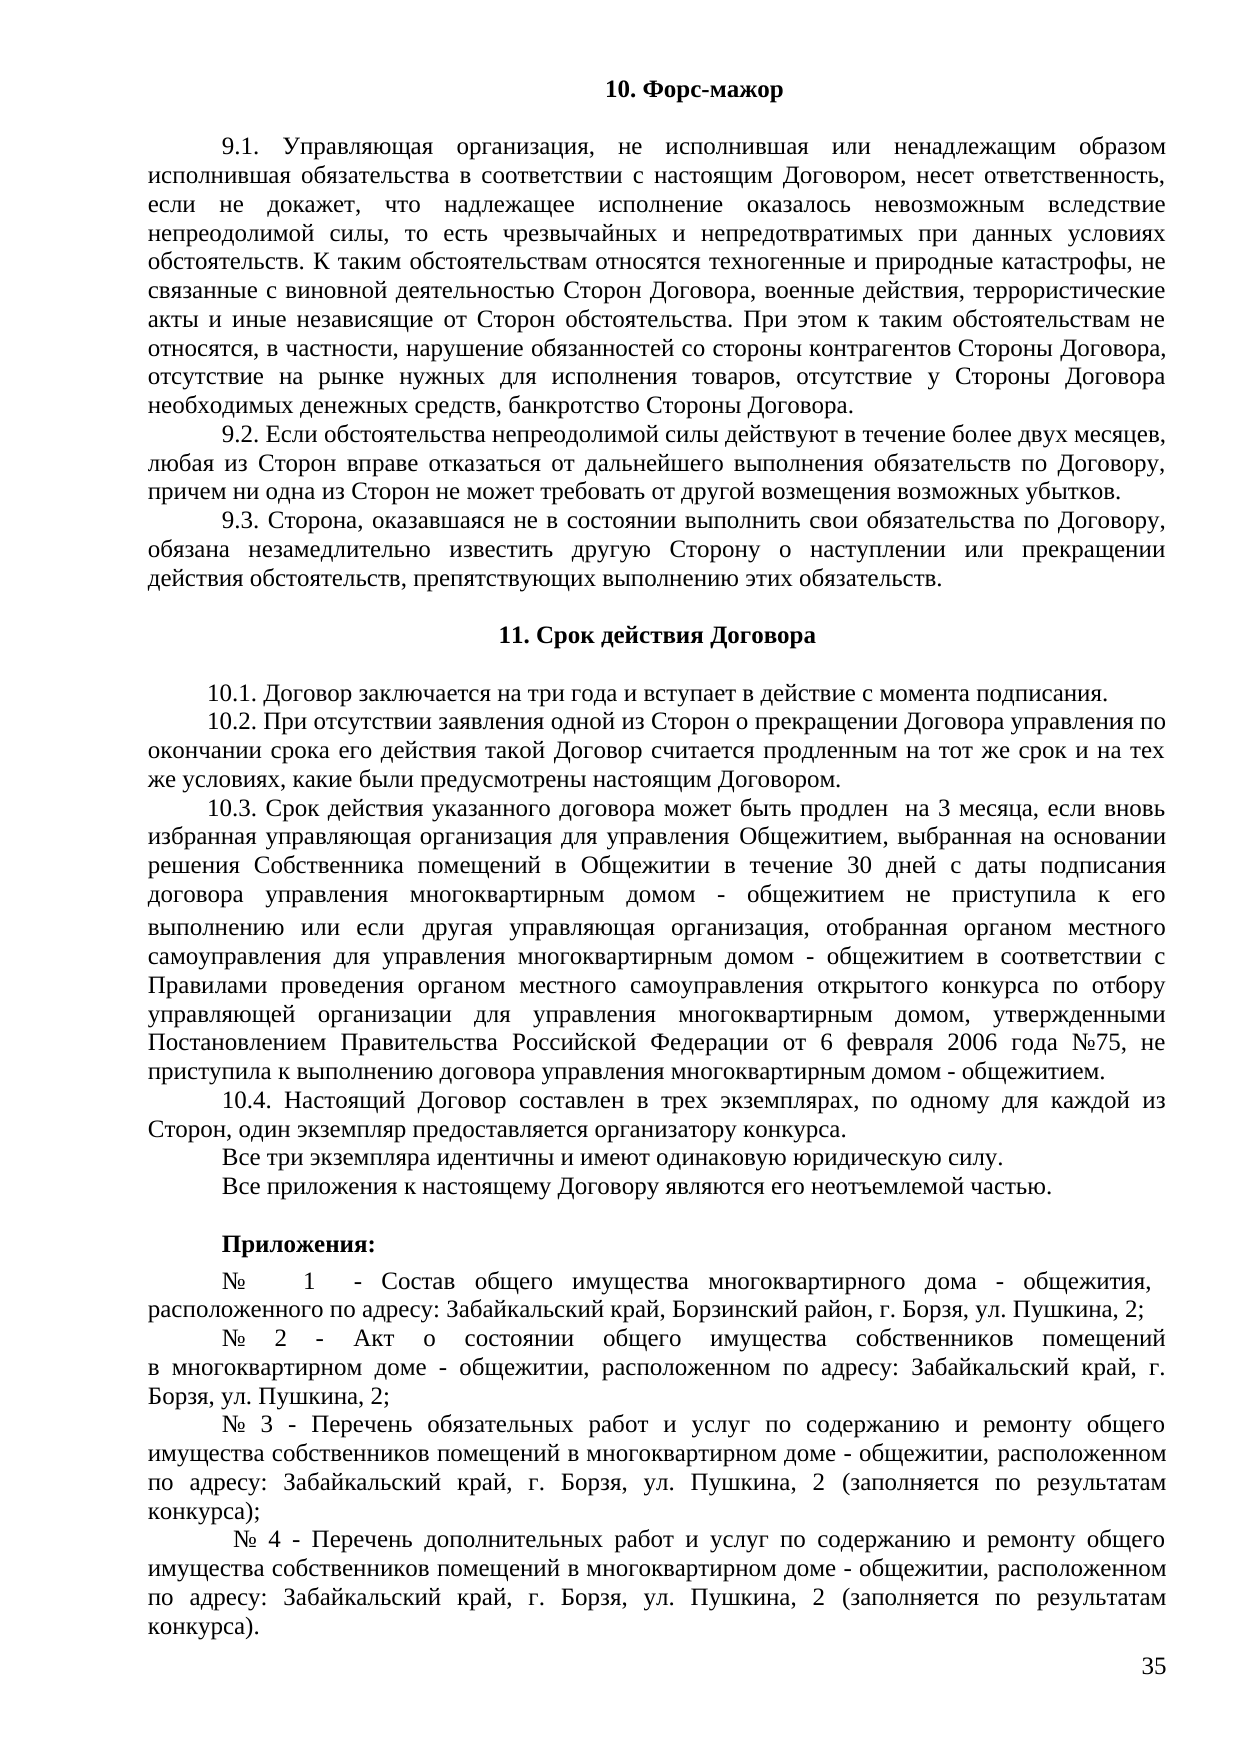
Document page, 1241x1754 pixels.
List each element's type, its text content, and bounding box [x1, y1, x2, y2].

text 9.1. Управляющая организация, не исполнившая или ненадлежащим образом исполнившая обязательства в соответствии с настоящим Договором, несет ответственность, если не докажет, что надлежащее исполнение оказалось невозможным вследствие непреодолимой силы, то есть чрезвычайных и непредотвратимых при данных условиях обстоятельств. К таким обстоятельствам относятся техногенные и природные катастрофы, не связанные с виновной деятельностью Сторон Договора, военные действия, террористические акты и иные независящие от Сторон обстоятельства. При этом к таким обстоятельствам не относятся, в частности, нарушение обязанностей со стороны контрагентов Стороны Договора, отсутствие на рынке нужных для исполнения товаров, отсутствие у Стороны Договора необходимых денежных средств, банкротство Стороны Договора. [148, 131, 1167, 419]
text Приложения: [148, 1229, 1167, 1257]
text № 3 - Перечень обязательных работ и услуг по содержанию и ремонту общего имущества собственников помещений в многоквартирном доме - общежитии, расположенном по адресу: Забайкальский край, г. Борзя, ул. Пушкина, 2 (заполняется по результатам конкурса); [148, 1409, 1167, 1524]
text 10.1. Договор заключается на три года и вступает в действие с момента подписания. [148, 678, 1167, 706]
text 9.2. Если обстоятельства непреодолимой силы действуют в течение более двух месяцев, любая из Сторон вправе отказаться от дальнейшего выполнения обязательств по Договору, причем ни одна из Сторон не может требовать от другой возмещения возможных убытков. [148, 419, 1167, 505]
text 11. Срок действия Договора [148, 620, 1167, 649]
text № 1 - Состав общего имущества многоквартирного дома - общежития, расположенного по адресу: Забайкальский край, Борзинский район, г. Борзя, ул. Пушкина, 2; [148, 1266, 1152, 1323]
text 10.2. При отсутствии заявления одной из Сторон о прекращении Договора управления по окончании срока его действия такой Договор считается продленным на тот же срок и на тех же условиях, какие были предусмотрены настоящим Договором. [148, 706, 1167, 793]
text № 2 - Акт о состоянии общего имущества собственников помещений в многоквартирном доме - общежитии, расположенном по адресу: Забайкальский край, г. Борзя, ул. Пушкина, 2; [148, 1323, 1167, 1409]
text Все три экземпляра идентичны и имеют одинаковую юридическую силу. [148, 1142, 1167, 1171]
text 9.3. Сторона, оказавшаяся не в состоянии выполнить свои обязательства по Договору, обязана незамедлительно известить другую Сторону о наступлении или прекращении действия обстоятельств, препятствующих выполнению этих обязательств. [148, 505, 1167, 591]
text 10. Форс-мажор [148, 74, 1167, 103]
text 10.4. Настоящий Договор составлен в трех экземплярах, по одному для каждой из Сторон, один экземпляр предоставляется организатору конкурса. [148, 1085, 1167, 1142]
text Все приложения к настоящему Договору являются его неотъемлемой частью. [148, 1171, 1167, 1200]
text 10.3. Срок действия указанного договора может быть продлен на 3 месяца, если вновь избранная управляющая организация для управления Общежитием, выбранная на основании решения Собственника помещений в Общежитии в течение 30 дней с даты подписания договора управления многоквартирным домом - общежитием не приступила к его выполнению или если другая управляющая организация, отобранная органом местного самоуправления для управления многоквартирным домом - общежитием в соответствии с Правилами проведения органом местного самоуправления открытого конкурса по отбору управляющей организации для управления многоквартирным домом, утвержденными Постановлением Правительства Российской Федерации от 6 февраля 2006 года №75, не приступила к выполнению договора управления многоквартирным домом - общежитием. [148, 793, 1167, 1085]
text № 4 - Перечень дополнительных работ и услуг по содержанию и ремонту общего имущества собственников помещений в многоквартирном доме - общежитии, расположенном по адресу: Забайкальский край, г. Борзя, ул. Пушкина, 2 (заполняется по результатам конкурса). [148, 1524, 1167, 1639]
